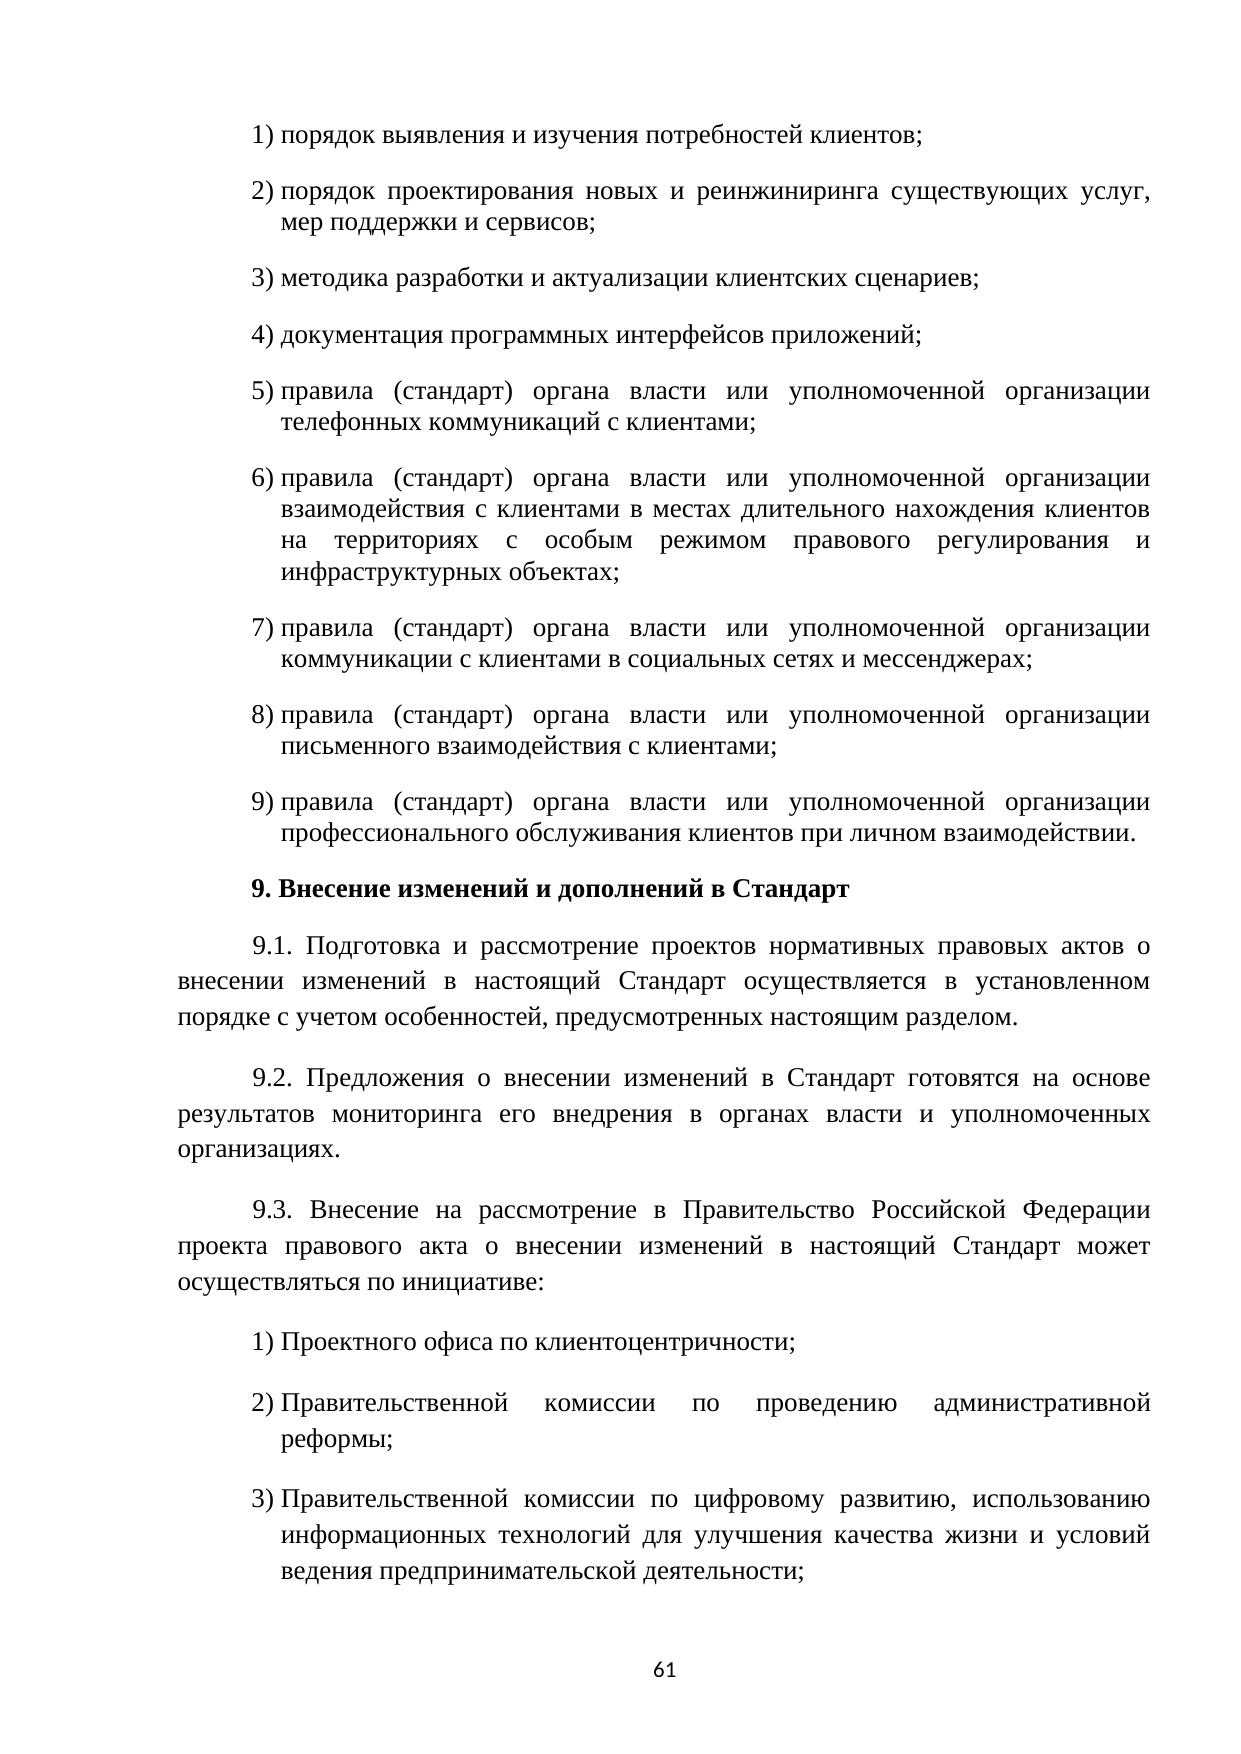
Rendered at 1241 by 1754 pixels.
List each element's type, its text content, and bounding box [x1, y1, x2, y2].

list правила (стандарт) органа власти или уполномоченной организации взаимодействия с клиентами в местах длительного нахождения клиентов на территориях с особым режимом правового регулирования и инфраструктурных объектах; [251, 461, 1152, 586]
list правила (стандарт) органа власти или уполномоченной организации телефонных коммуникаций с клиентами; [251, 374, 1152, 436]
subtitle 9. Внесение изменений и дополнений в Стандарт [177, 873, 1152, 904]
list Проектного офиса по клиентоцентричности; [251, 1325, 1152, 1356]
list Правительственной комиссии по цифровому развитию, использованию информационных технологий для улучшения качества жизни и условий ведения предпринимательской деятельности; [251, 1482, 1152, 1585]
list правила (стандарт) органа власти или уполномоченной организации коммуникации с клиентами в социальных сетях и мессенджерах; [251, 611, 1152, 673]
list порядок проектирования новых и реинжиниринга существующих услуг, мер поддержки и сервисов; [251, 174, 1152, 237]
text 9.2. Предложения о внесении изменений в Стандарт готовятся на основе результатов мониторинга его внедрения в органах власти и уполномоченных организациях. [177, 1061, 1152, 1163]
text 9.3. Внесение на рассмотрение в Правительство Российской Федерации проекта правового акта о внесении изменений в настоящий Стандарт может осуществляться по инициативе: [177, 1193, 1152, 1296]
text 9.1. Подготовка и рассмотрение проектов нормативных правовых актов о внесении изменений в настоящий Стандарт осуществляется в установленном порядке с учетом особенностей, предусмотренных настоящим разделом. [177, 929, 1152, 1031]
list правила (стандарт) органа власти или уполномоченной организации профессионального обслуживания клиентов при личном взаимодействии. [251, 785, 1152, 848]
list Правительственной комиссии по проведению административной реформы; [251, 1386, 1152, 1453]
list порядок выявления и изучения потребностей клиентов; [251, 118, 1152, 149]
list методика разработки и актуализации клиентских сценариев; [251, 262, 1152, 293]
list правила (стандарт) органа власти или уполномоченной организации письменного взаимодействия с клиентами; [251, 698, 1152, 760]
list документация программных интерфейсов приложений; [251, 318, 1152, 349]
